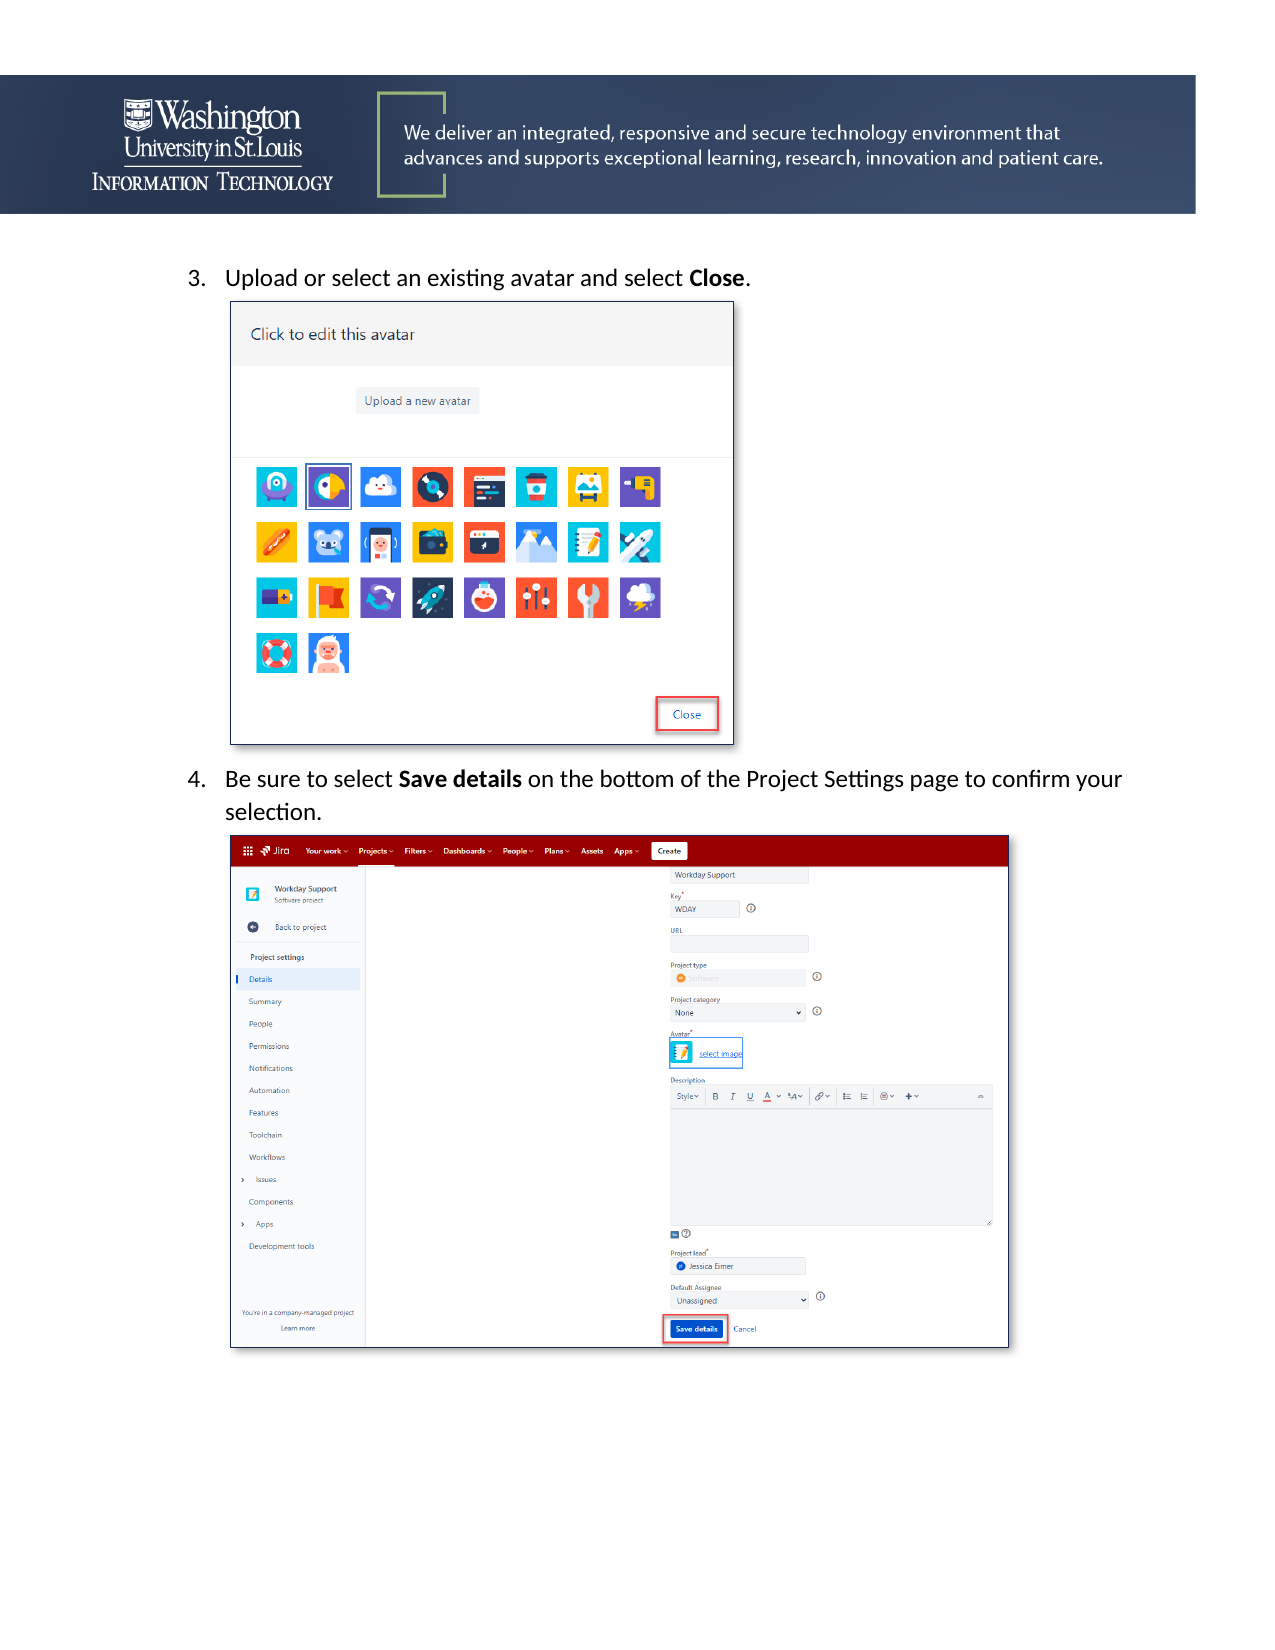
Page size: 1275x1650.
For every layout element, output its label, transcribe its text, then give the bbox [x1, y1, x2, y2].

picture [231, 836, 1008, 1347]
list Upload or select an existing avatar and select Close. [187, 262, 1125, 293]
picture [231, 302, 733, 744]
list Be sure to select Save details on the bottom of the Project Settings page to confirm your selection. [187, 764, 1125, 827]
picture [0, 75, 1196, 214]
